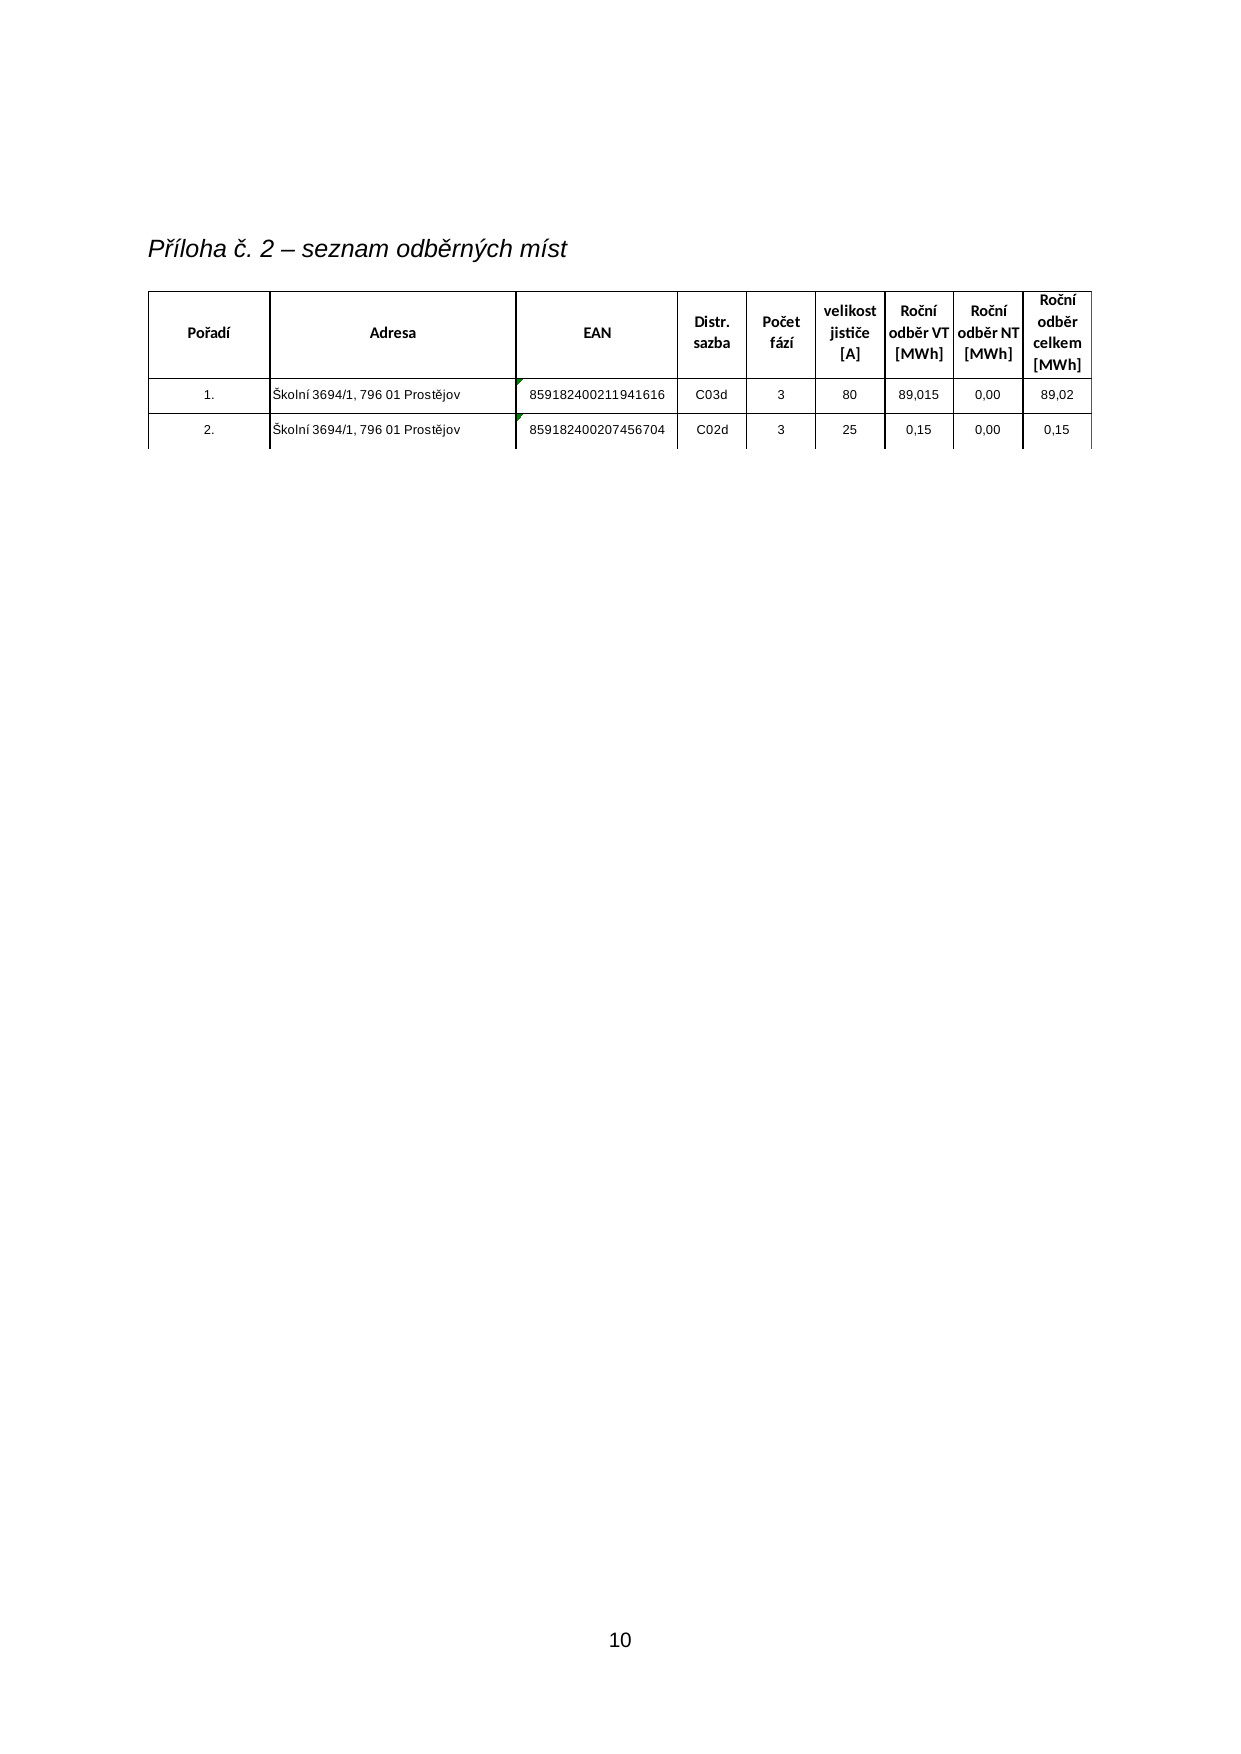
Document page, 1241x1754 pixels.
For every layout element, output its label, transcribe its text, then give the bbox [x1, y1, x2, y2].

text Příloha č. 2 – seznam odběrných míst [148, 234, 1093, 263]
